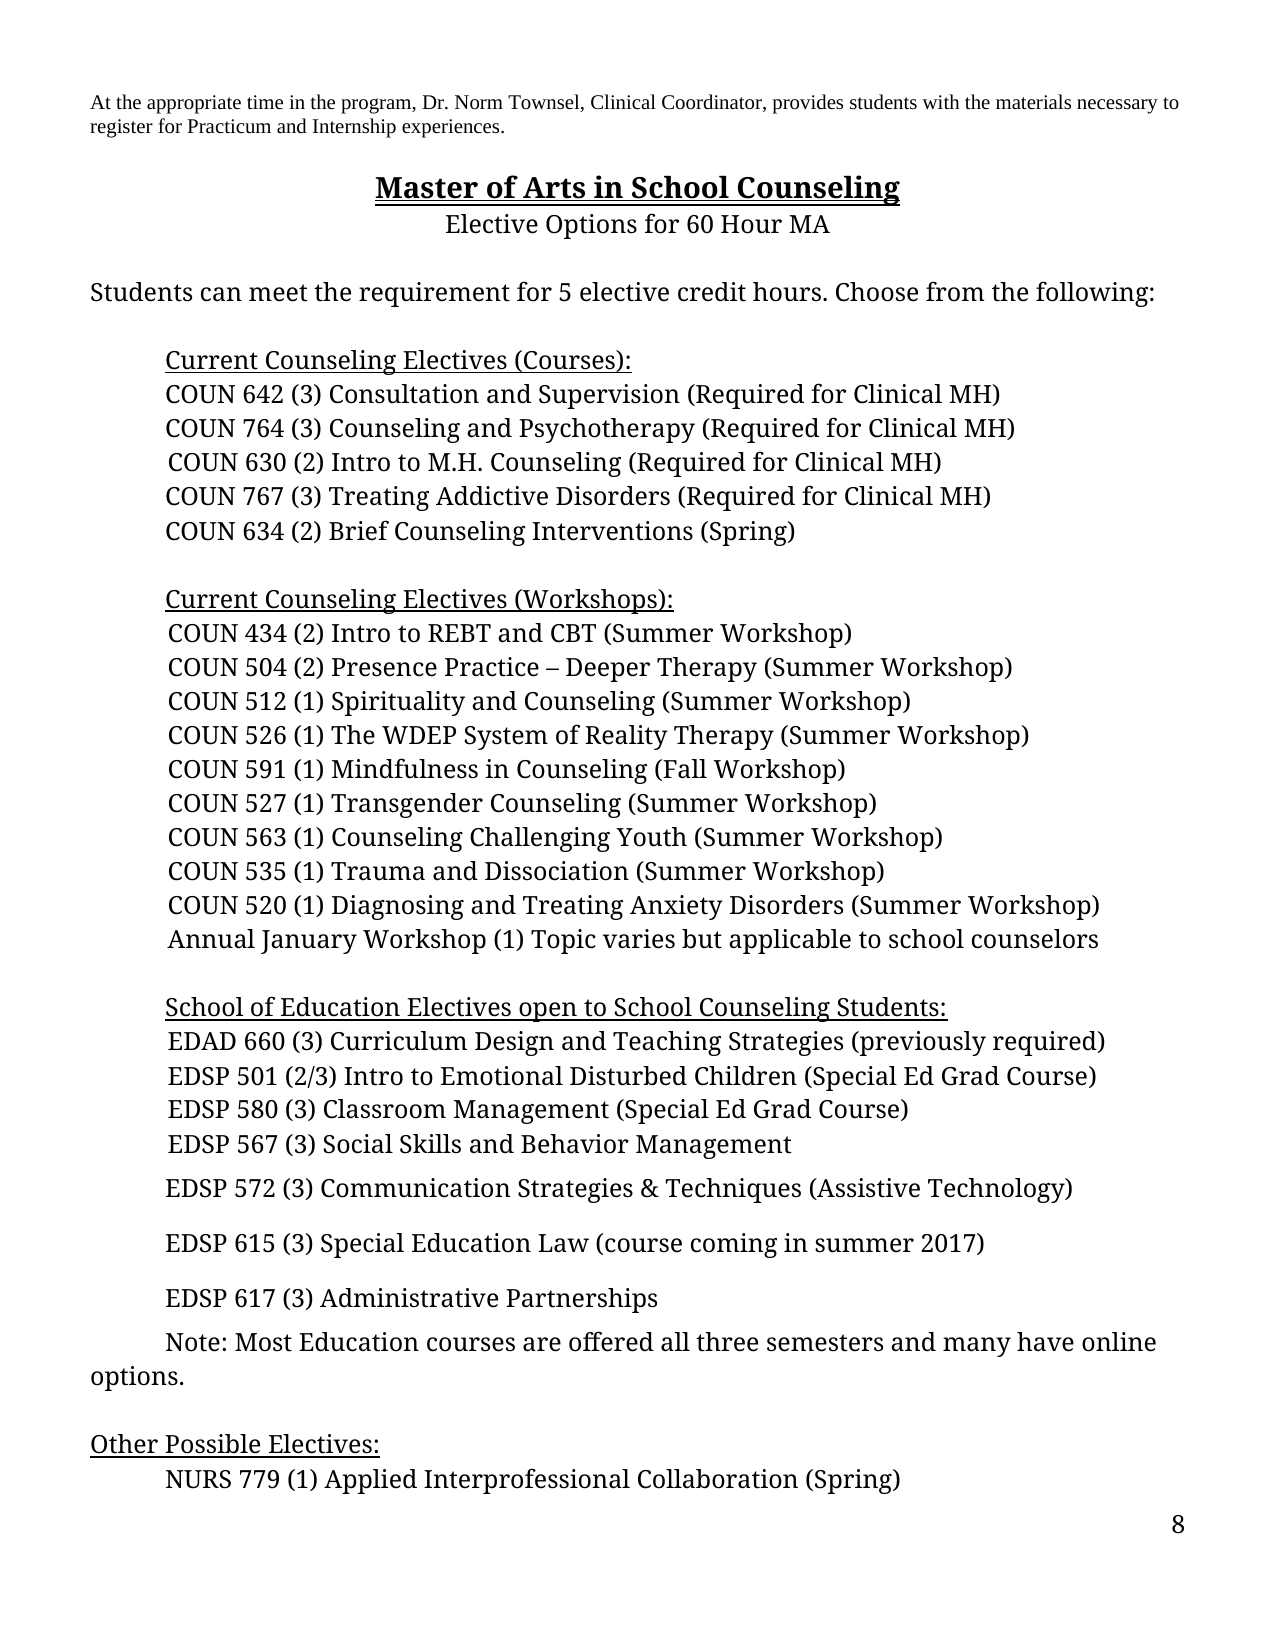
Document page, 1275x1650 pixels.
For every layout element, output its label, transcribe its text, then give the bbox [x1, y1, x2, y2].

text At the appropriate time in the program, Dr. Norm Townsel, Clinical Coordinator, provides students with the materials necessary to register for Practicum and Internship experiences. [90, 90, 1185, 138]
text EDSP 617 (3) Administrative Partnerships [165, 1281, 1185, 1314]
text COUN 520 (1) Diagnosing and Treating Anxiety Disorders (Summer Workshop) [90, 888, 1185, 922]
text Students can meet the requirement for 5 elective credit hours. Choose from the following: [90, 275, 1185, 309]
text NURS 779 (1) Applied Interprofessional Collaboration (Spring) [90, 1461, 1185, 1495]
text COUN 535 (1) Trauma and Dissociation (Summer Workshop) [90, 854, 1185, 888]
text Other Possible Electives: [90, 1427, 1185, 1461]
text COUN 434 (2) Intro to REBT and CBT (Summer Workshop) [90, 615, 1185, 649]
text EDSP 572 (3) Communication Strategies & Techniques (Assistive Technology) [165, 1171, 1185, 1205]
text COUN 591 (1) Mindfulness in Counseling (Fall Workshop) [90, 752, 1185, 786]
text EDSP 567 (3) Social Skills and Behavior Management [90, 1126, 1185, 1160]
text COUN 764 (3) Counseling and Psychotherapy (Required for Clinical MH) [90, 411, 1185, 445]
text COUN 634 (2) Brief Counseling Interventions (Spring) [90, 513, 1185, 547]
text Current Counseling Electives (Courses): [165, 343, 1185, 377]
text COUN 630 (2) Intro to M.H. Counseling (Required for Clinical MH) [90, 445, 1185, 479]
text EDSP 580 (3) Classroom Management (Special Ed Grad Course) [90, 1092, 1185, 1126]
text Annual January Workshop (1) Topic varies but applicable to school counselors [90, 922, 1185, 956]
text Current Counseling Electives (Workshops): [90, 581, 1185, 615]
text COUN 504 (2) Presence Practice – Deeper Therapy (Summer Workshop) [90, 649, 1185, 683]
text EDSP 501 (2/3) Intro to Emotional Disturbed Children (Special Ed Grad Course) [90, 1058, 1185, 1092]
text COUN 767 (3) Treating Addictive Disorders (Required for Clinical MH) [90, 479, 1185, 513]
text Elective Options for 60 Hour MA [90, 207, 1185, 241]
text COUN 526 (1) The WDEP System of Reality Therapy (Summer Workshop) [90, 717, 1185, 752]
text School of Education Electives open to School Counseling Students: [90, 990, 1185, 1024]
text COUN 642 (3) Consultation and Supervision (Required for Clinical MH) [90, 377, 1185, 411]
subtitle Master of Arts in School Counseling [90, 167, 1185, 207]
text COUN 563 (1) Counseling Challenging Youth (Summer Workshop) [90, 820, 1185, 854]
text COUN 527 (1) Transgender Counseling (Summer Workshop) [90, 786, 1185, 820]
text COUN 512 (1) Spirituality and Counseling (Summer Workshop) [90, 683, 1185, 717]
text EDAD 660 (3) Curriculum Design and Teaching Strategies (previously required) [90, 1024, 1185, 1058]
text EDSP 615 (3) Special Education Law (course coming in summer 2017) [165, 1226, 1185, 1260]
text Note: Most Education courses are offered all three semesters and many have online options. [90, 1325, 1185, 1393]
